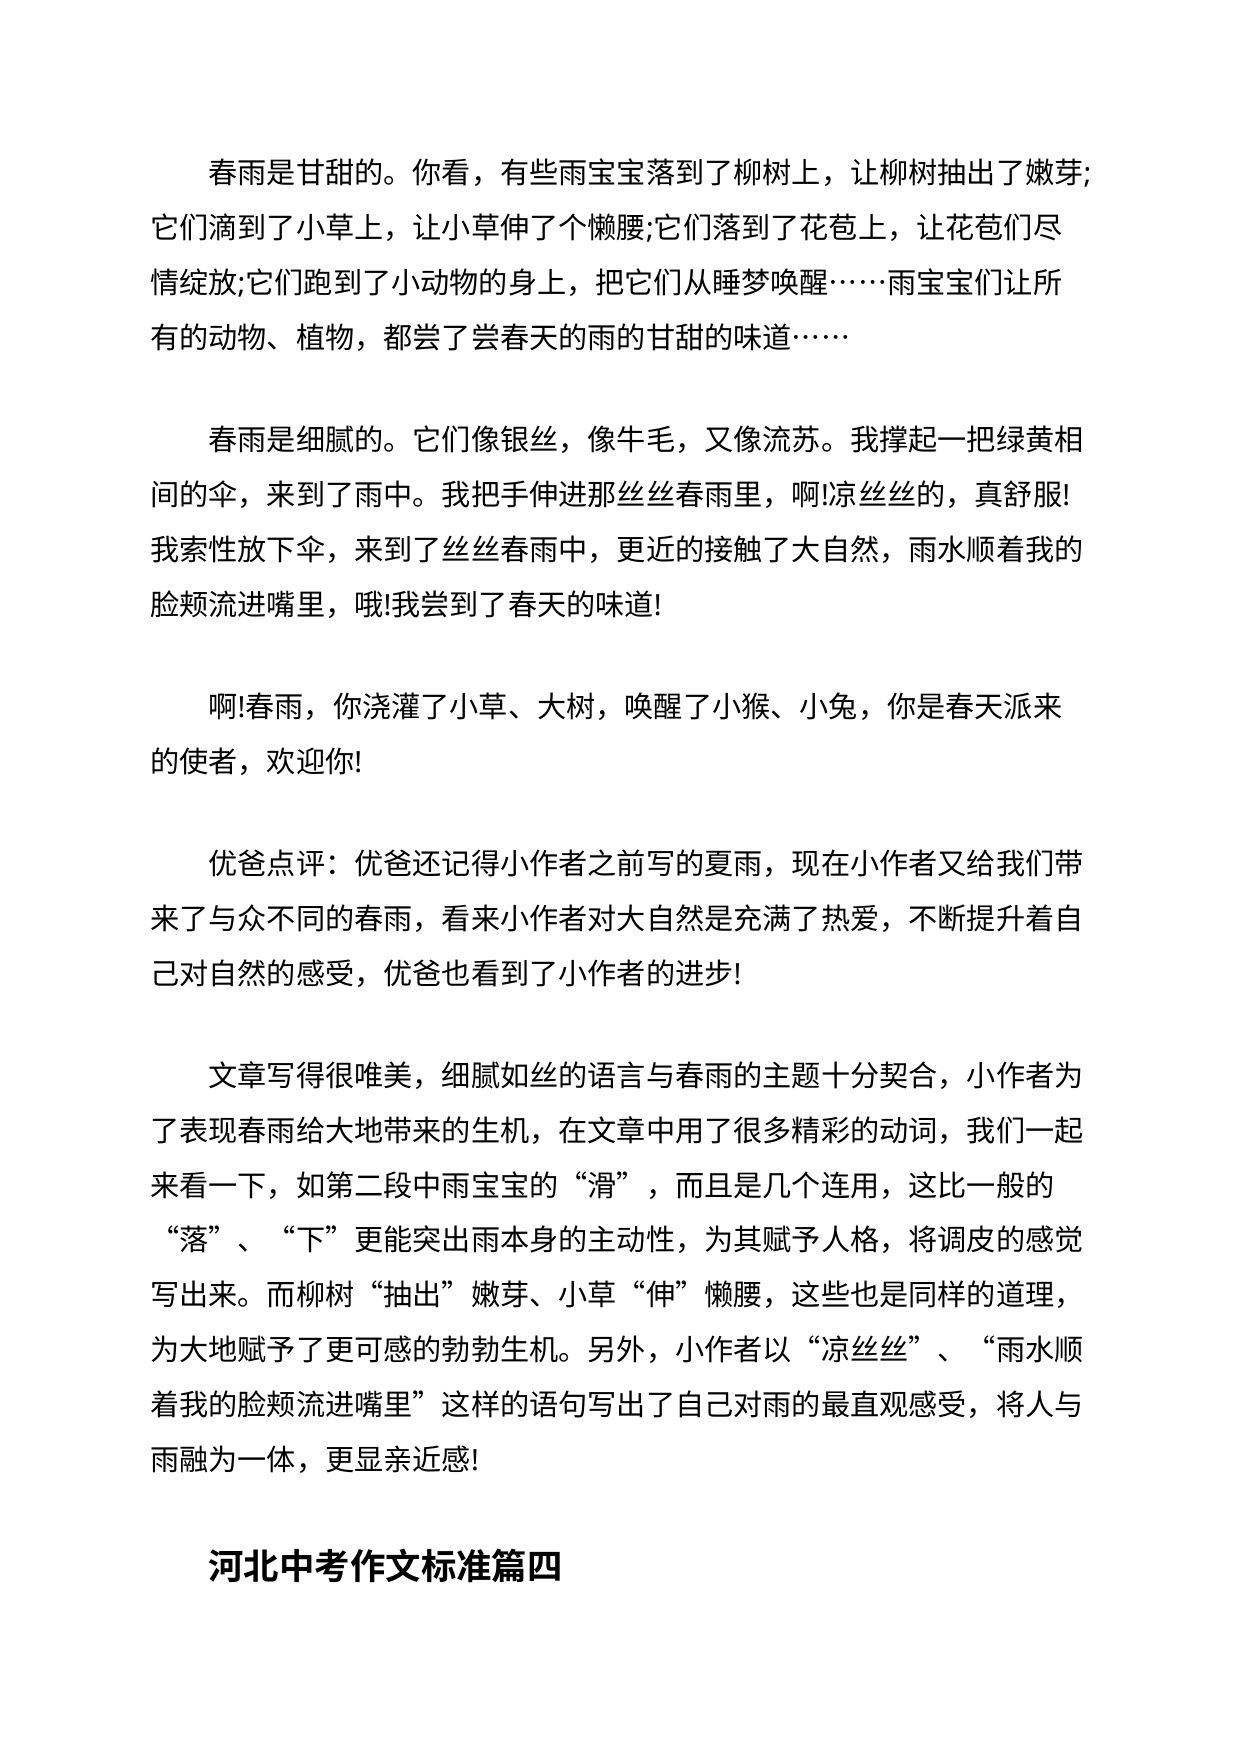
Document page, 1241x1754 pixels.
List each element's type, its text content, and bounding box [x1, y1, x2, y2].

text 优爸点评：优爸还记得小作者之前写的夏雨，现在小作者又给我们带来了与众不同的春雨，看来小作者对大自然是充满了热爱，不断提升着自己对自然的感受，优爸也看到了小作者的进步! [150, 841, 1090, 993]
text 啊!春雨，你浇灌了小草、大树，唤醒了小猴、小兔，你是春天派来的使者，欢迎你! [150, 683, 1090, 781]
text 春雨是甘甜的。你看，有些雨宝宝落到了柳树上，让柳树抽出了嫩芽;它们滴到了小草上，让小草伸了个懒腰;它们落到了花苞上，让花苞们尽情绽放;它们跑到了小动物的身上，把它们从睡梦唤醒……雨宝宝们让所有的动物、植物，都尝了尝春天的雨的甘甜的味道…… [150, 150, 1090, 357]
text 春雨是细腻的。它们像银丝，像牛毛，又像流苏。我撑起一把绿黄相间的伞，来到了雨中。我把手伸进那丝丝春雨里，啊!凉丝丝的，真舒服!我索性放下伞，来到了丝丝春雨中，更近的接触了大自然，雨水顺着我的脸颊流进嘴里，哦!我尝到了春天的味道! [150, 417, 1090, 624]
text 文章写得很唯美，细腻如丝的语言与春雨的主题十分契合，小作者为了表现春雨给大地带来的生机，在文章中用了很多精彩的动词，我们一起来看一下，如第二段中雨宝宝的“滑”，而且是几个连用，这比一般的“落”、“下”更能突出雨本身的主动性，为其赋予人格，将调皮的感觉写出来。而柳树“抽出”嫩芽、小草“伸”懒腰，这些也是同样的道理，为大地赋予了更可感的勃勃生机。另外，小作者以“凉丝丝”、“雨水顺着我的脸颊流进嘴里”这样的语句写出了自己对雨的最直观感受，将人与雨融为一体，更显亲近感! [150, 1052, 1090, 1479]
text 河北中考作文标准篇四 [150, 1538, 1090, 1590]
